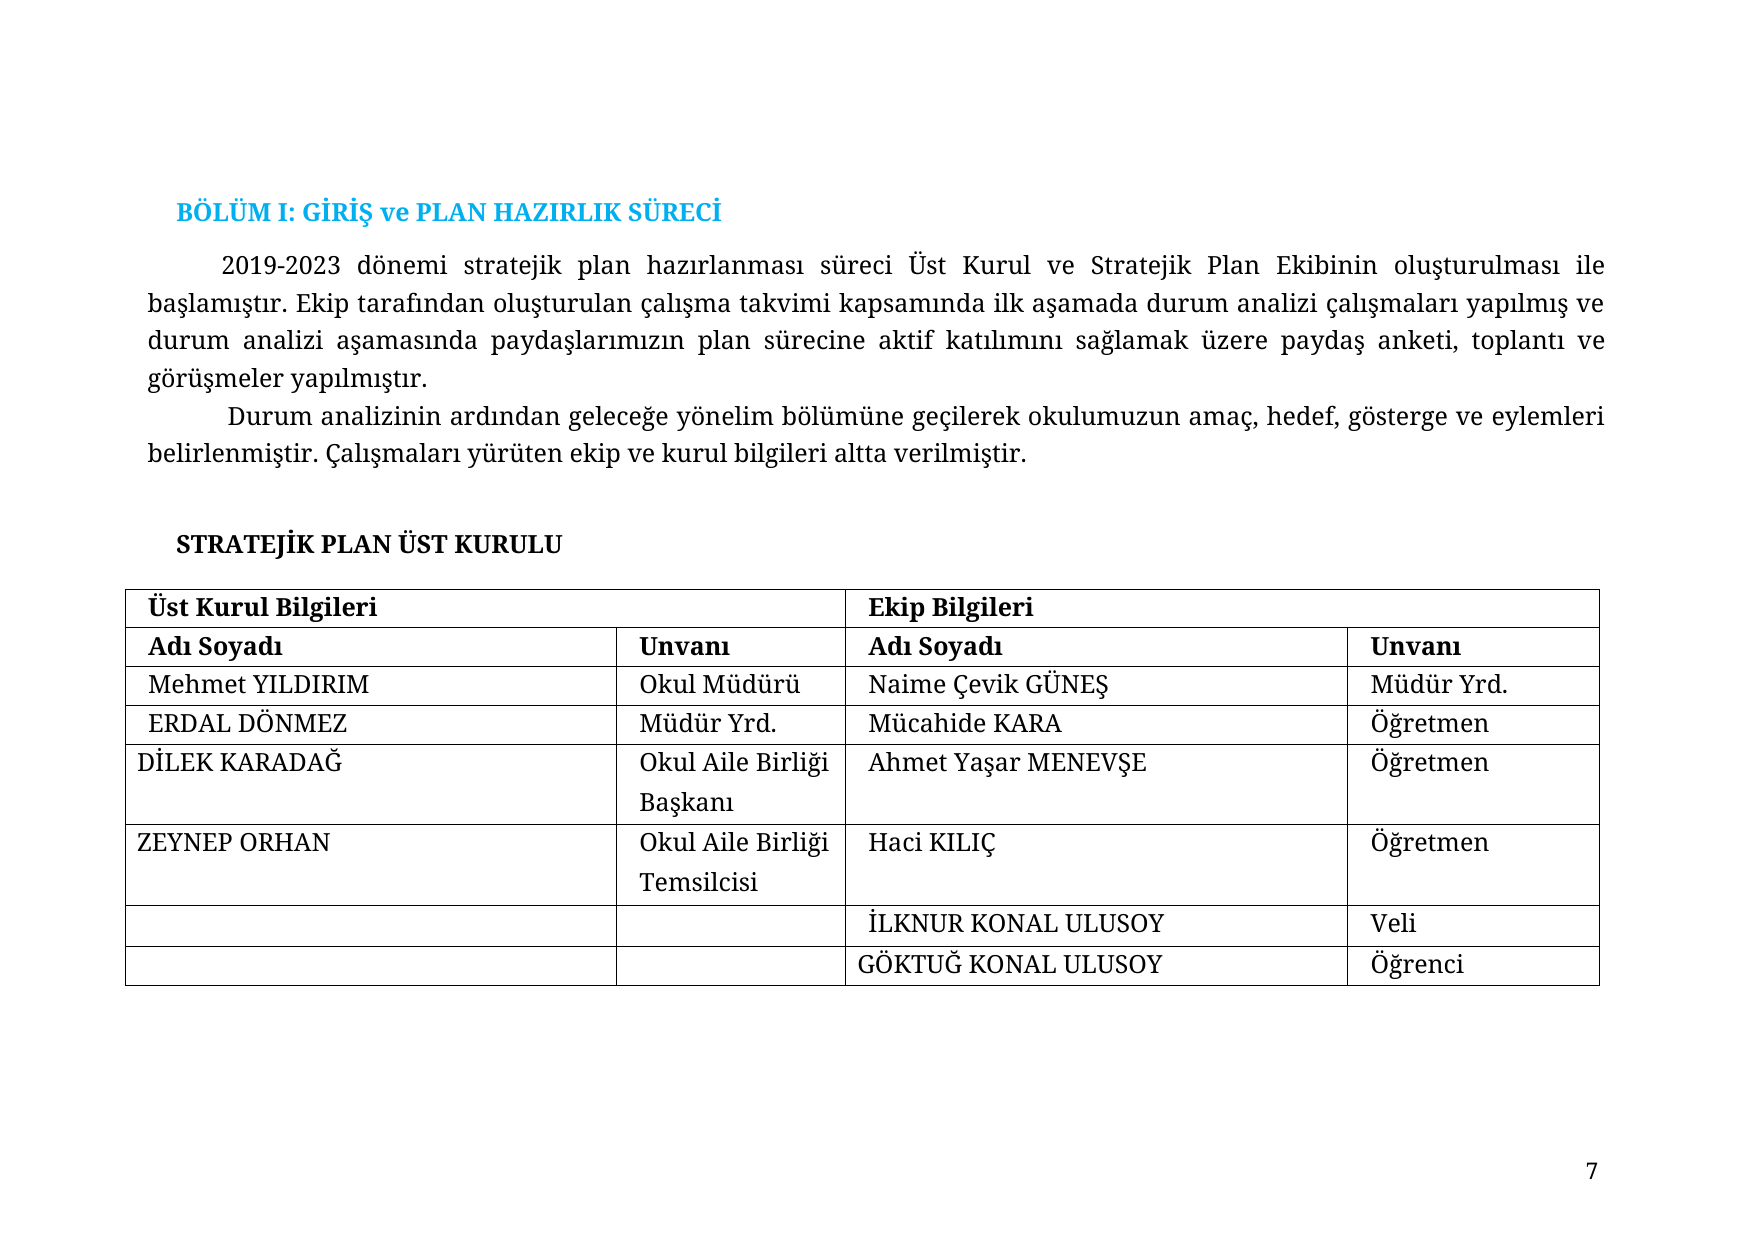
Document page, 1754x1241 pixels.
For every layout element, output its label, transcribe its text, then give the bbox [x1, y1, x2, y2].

table_cell Naime Çevik GÜNEŞ [846, 667, 1347, 704]
table_cell GÖKTUĞ KONAL ULUSOY [846, 947, 1347, 985]
table_cell Öğretmen [1348, 825, 1599, 905]
subtitle BÖLÜM I: GİRİŞ ve PLAN HAZIRLIK SÜRECİ [147, 195, 1641, 229]
table_cell ZEYNEP ORHAN [126, 825, 616, 905]
table_cell ERDAL DÖNMEZ [126, 706, 616, 743]
table_cell Adı Soyadı [846, 628, 1347, 666]
text 2019-2023 dönemi stratejik plan hazırlanması süreci Üst Kurul ve Stratejik Plan Ekibinin oluşturulması ile başlamıştır. Ekip tarafından oluşturulan çalışma takvimi kapsamında ilk aşamada durum analizi çalışmaları yapılmış ve durum analizi aşamasında paydaşlarımızın plan sürecine aktif katılımını sağlamak üzere paydaş anketi, toplantı ve görüşmeler yapılmıştır. [147, 248, 1607, 395]
table_cell Ahmet Yaşar MENEVŞE [846, 745, 1347, 824]
table_cell Mücahide KARA [846, 706, 1347, 743]
table_cell [126, 947, 616, 985]
table_cell Mehmet YILDIRIM [126, 667, 616, 704]
table_cell Öğretmen [1348, 706, 1599, 743]
table_header Ekip Bilgileri [846, 590, 1599, 627]
table_cell Haci KILIÇ [846, 825, 1347, 905]
table_cell DİLEK KARADAĞ [126, 745, 616, 824]
table_header Üst Kurul Bilgileri [126, 590, 845, 627]
table_cell Öğrenci [1348, 947, 1599, 985]
table_cell Unvanı [617, 628, 845, 666]
table_cell Unvanı [1348, 628, 1599, 666]
table_cell Okul Aile Birliği Temsilcisi [617, 825, 845, 905]
table_cell [126, 906, 616, 946]
table_cell [617, 947, 845, 985]
subtitle STRATEJİK PLAN ÜST KURULU [147, 527, 1641, 561]
table_cell Okul Müdürü [617, 667, 845, 704]
table_cell [617, 906, 845, 946]
table_cell Okul Aile Birliği Başkanı [617, 745, 845, 824]
text Durum analizinin ardından geleceğe yönelim bölümüne geçilerek okulumuzun amaç, hedef, gösterge ve eylemleri belirlenmiştir. Çalışmaları yürüten ekip ve kurul bilgileri altta verilmiştir. [147, 398, 1606, 470]
table_cell Adı Soyadı [126, 628, 616, 666]
table_cell Öğretmen [1348, 745, 1599, 824]
table_cell Müdür Yrd. [617, 706, 845, 743]
table_cell Veli [1348, 906, 1599, 946]
table_cell Müdür Yrd. [1348, 667, 1599, 704]
table_cell İLKNUR KONAL ULUSOY [846, 906, 1347, 946]
